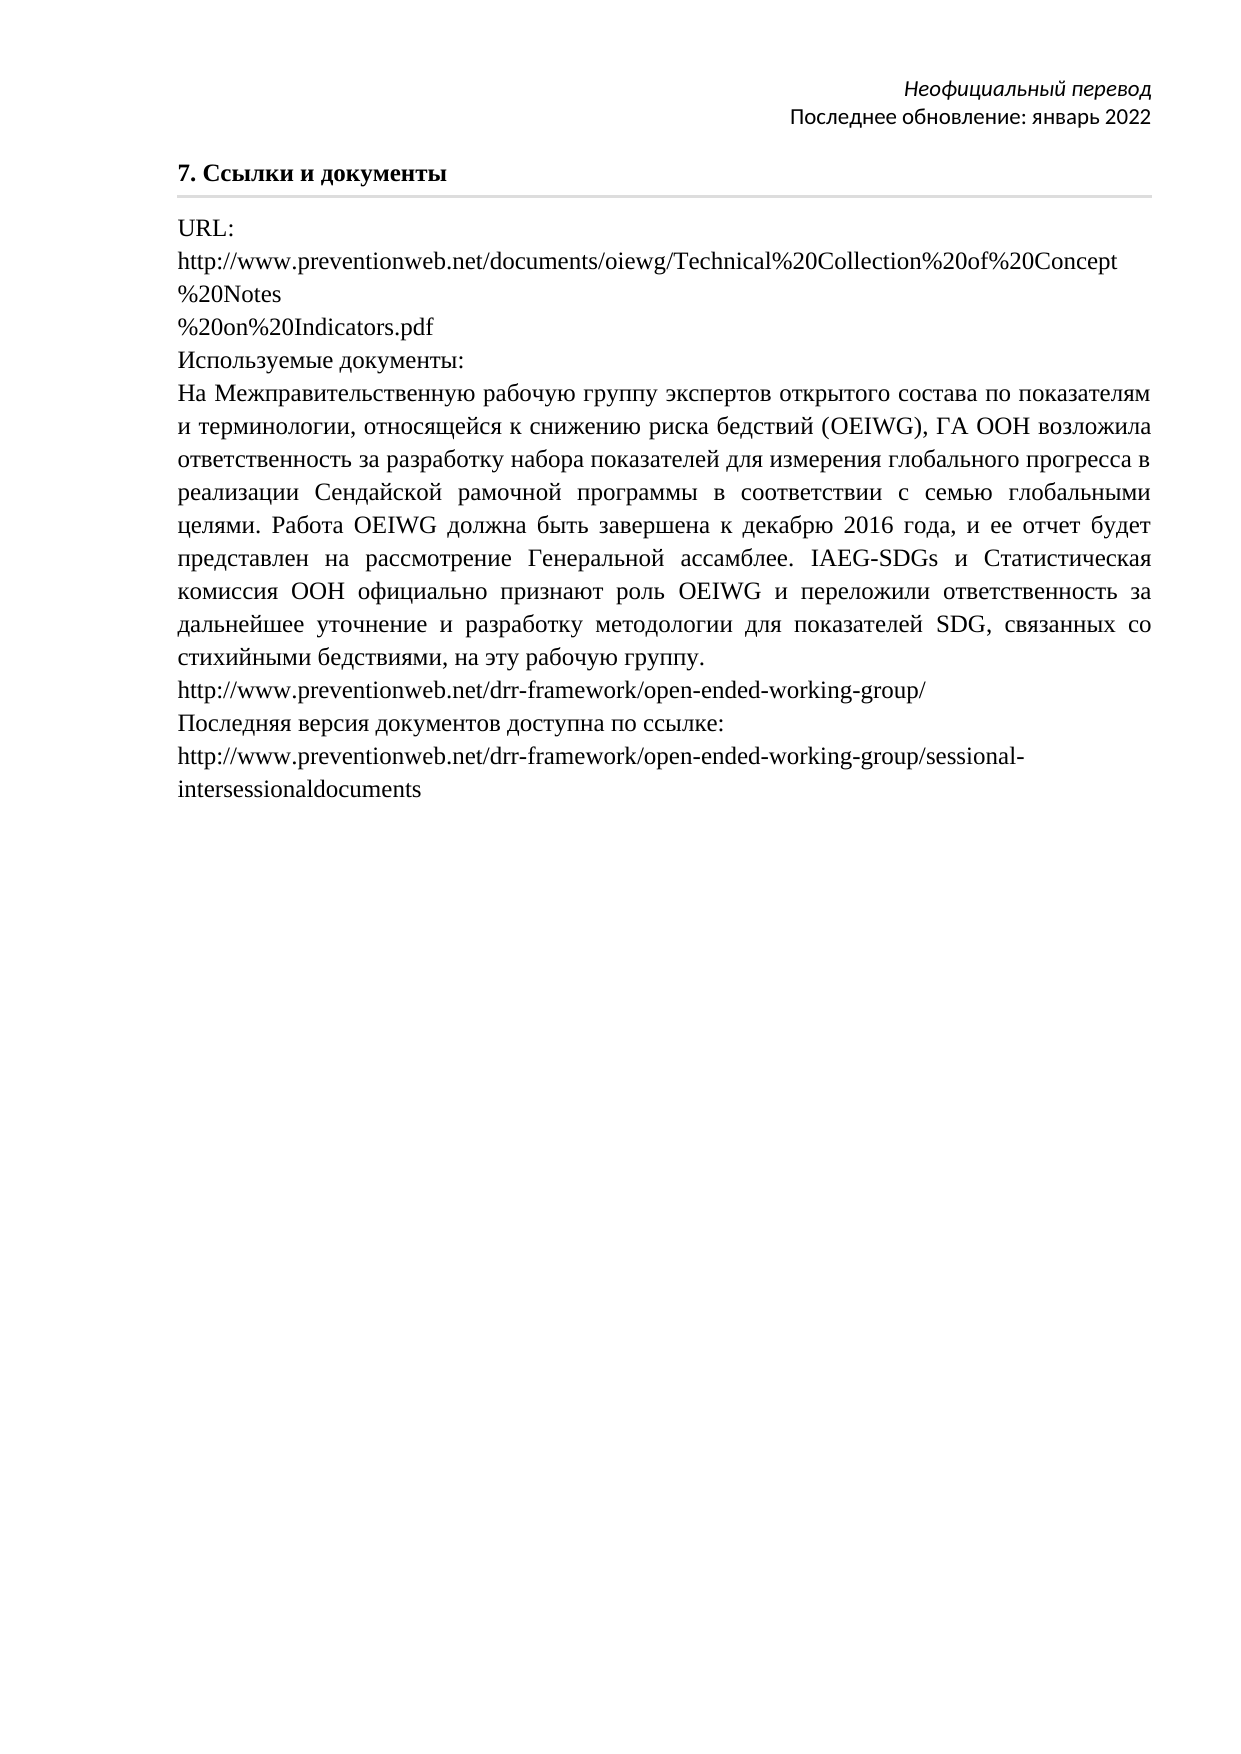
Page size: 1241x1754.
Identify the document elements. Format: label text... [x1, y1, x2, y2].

text 7. Ссылки и документы [177, 158, 1152, 195]
text http://www.preventionweb.net/drr-framework/open-ended-working-group/sessional-intersessionaldocuments [177, 741, 1152, 803]
text http://www.preventionweb.net/drr-framework/open-ended-working-group/ [177, 675, 1152, 704]
text Используемые документы: [177, 345, 1152, 373]
text Последняя версия документов доступна по ссылке: [177, 708, 1152, 737]
text %20on%20Indicators.pdf [177, 312, 1152, 341]
text На Межправительственную рабочую группу экспертов открытого состава по показателям и терминологии, относящейся к снижению риска бедствий (OEIWG), ГА ООН возложила ответственность за разработку набора показателей для измерения глобального прогресса в реализации Сендайской рамочной программы в соответствии с семью глобальными целями. Работа OEIWG должна быть завершена к декабрю 2016 года, и ее отчет будет представлен на рассмотрение Генеральной ассамблее. IAEG-SDGs и Статистическая комиссия ООН официально признают роль OEIWG и переложили ответственность за дальнейшее уточнение и разработку методологии для показателей SDG, связанных со стихийными бедствиями, на эту рабочую группу. [177, 378, 1152, 671]
text http://www.preventionweb.net/documents/oiewg/Technical%20Collection%20of%20Concept%20Notes [177, 246, 1152, 307]
text URL: [177, 213, 1152, 241]
